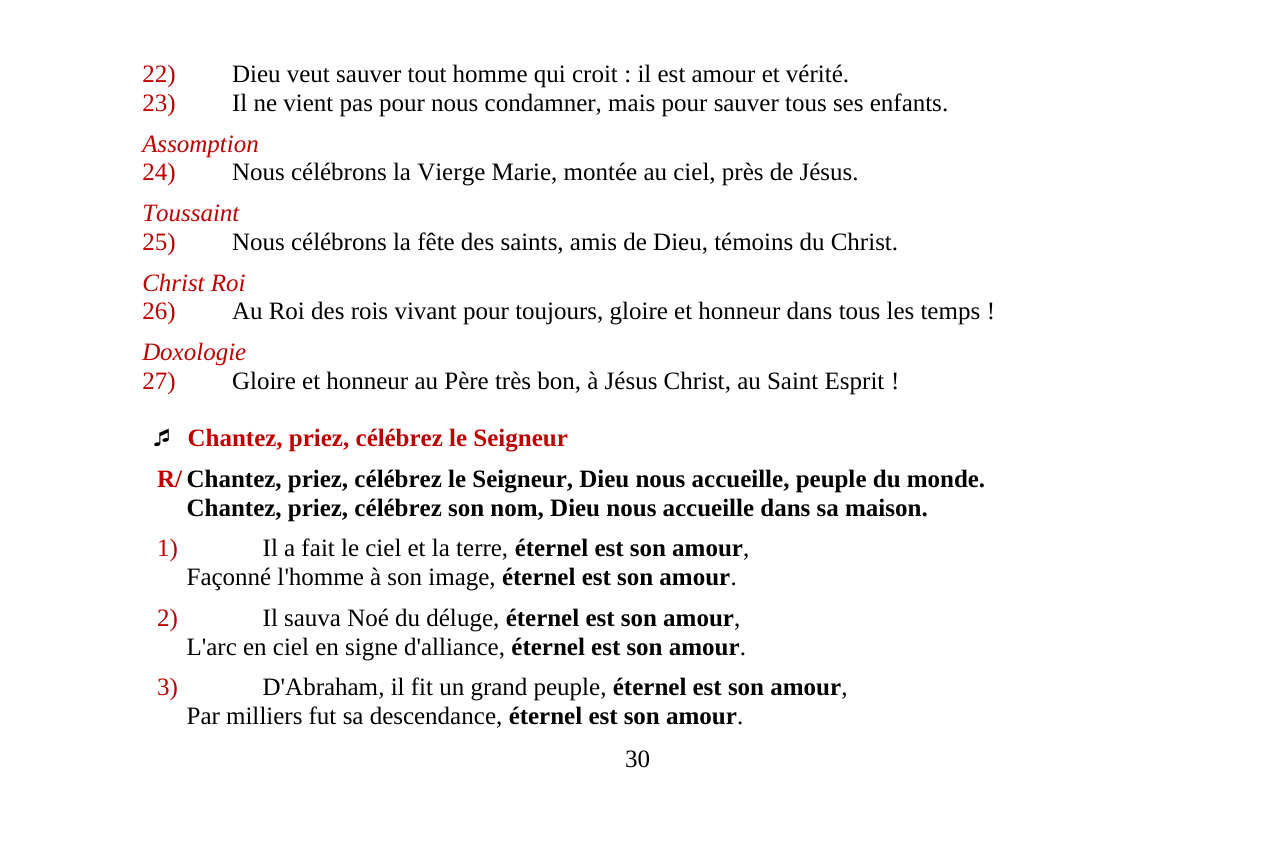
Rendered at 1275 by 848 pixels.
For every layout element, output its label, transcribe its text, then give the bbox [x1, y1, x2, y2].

list Dieu veut sauver tout homme qui croit : il est amour et vérité. [142, 59, 1181, 88]
text Par milliers fut sa descendance, éternel est son amour. [150, 701, 1219, 730]
text Chantez, priez, célébrez son nom, Dieu nous accueille dans sa maison. [150, 493, 1181, 522]
text Assomption [112, 129, 1181, 157]
list Il a fait le ciel et la terre, éternel est son amour, [157, 533, 1219, 562]
list Nous célébrons la Vierge Marie, montée au ciel, près de Jésus. [142, 157, 1181, 186]
list Gloire et honneur au Père très bon, à Jésus Christ, au Saint Esprit ! [142, 366, 1181, 394]
list Au Roi des rois vivant pour toujours, gloire et honneur dans tous les temps ! [142, 296, 1181, 325]
text Façonné l'homme à son image, éternel est son amour. [150, 562, 1219, 591]
text R/ Chantez, priez, célébrez le Seigneur, Dieu nous accueille, peuple du monde. [150, 464, 1181, 493]
list Il sauva Noé du déluge, éternel est son amour, [157, 603, 1219, 632]
list Nous célébrons la fête des saints, amis de Dieu, témoins du Christ. [142, 227, 1181, 256]
list Il ne vient pas pour nous condamner, mais pour sauver tous ses enfants. [142, 88, 1181, 117]
list D'Abraham, il fit un grand peuple, éternel est son amour, [157, 672, 1219, 701]
subtitle Chantez, priez, célébrez le Seigneur [150, 423, 1162, 452]
text Doxologie [112, 337, 1181, 366]
text L'arc en ciel en signe d'alliance, éternel est son amour. [150, 632, 1219, 661]
text Toussaint [112, 198, 1181, 227]
text Christ Roi [112, 268, 1181, 296]
